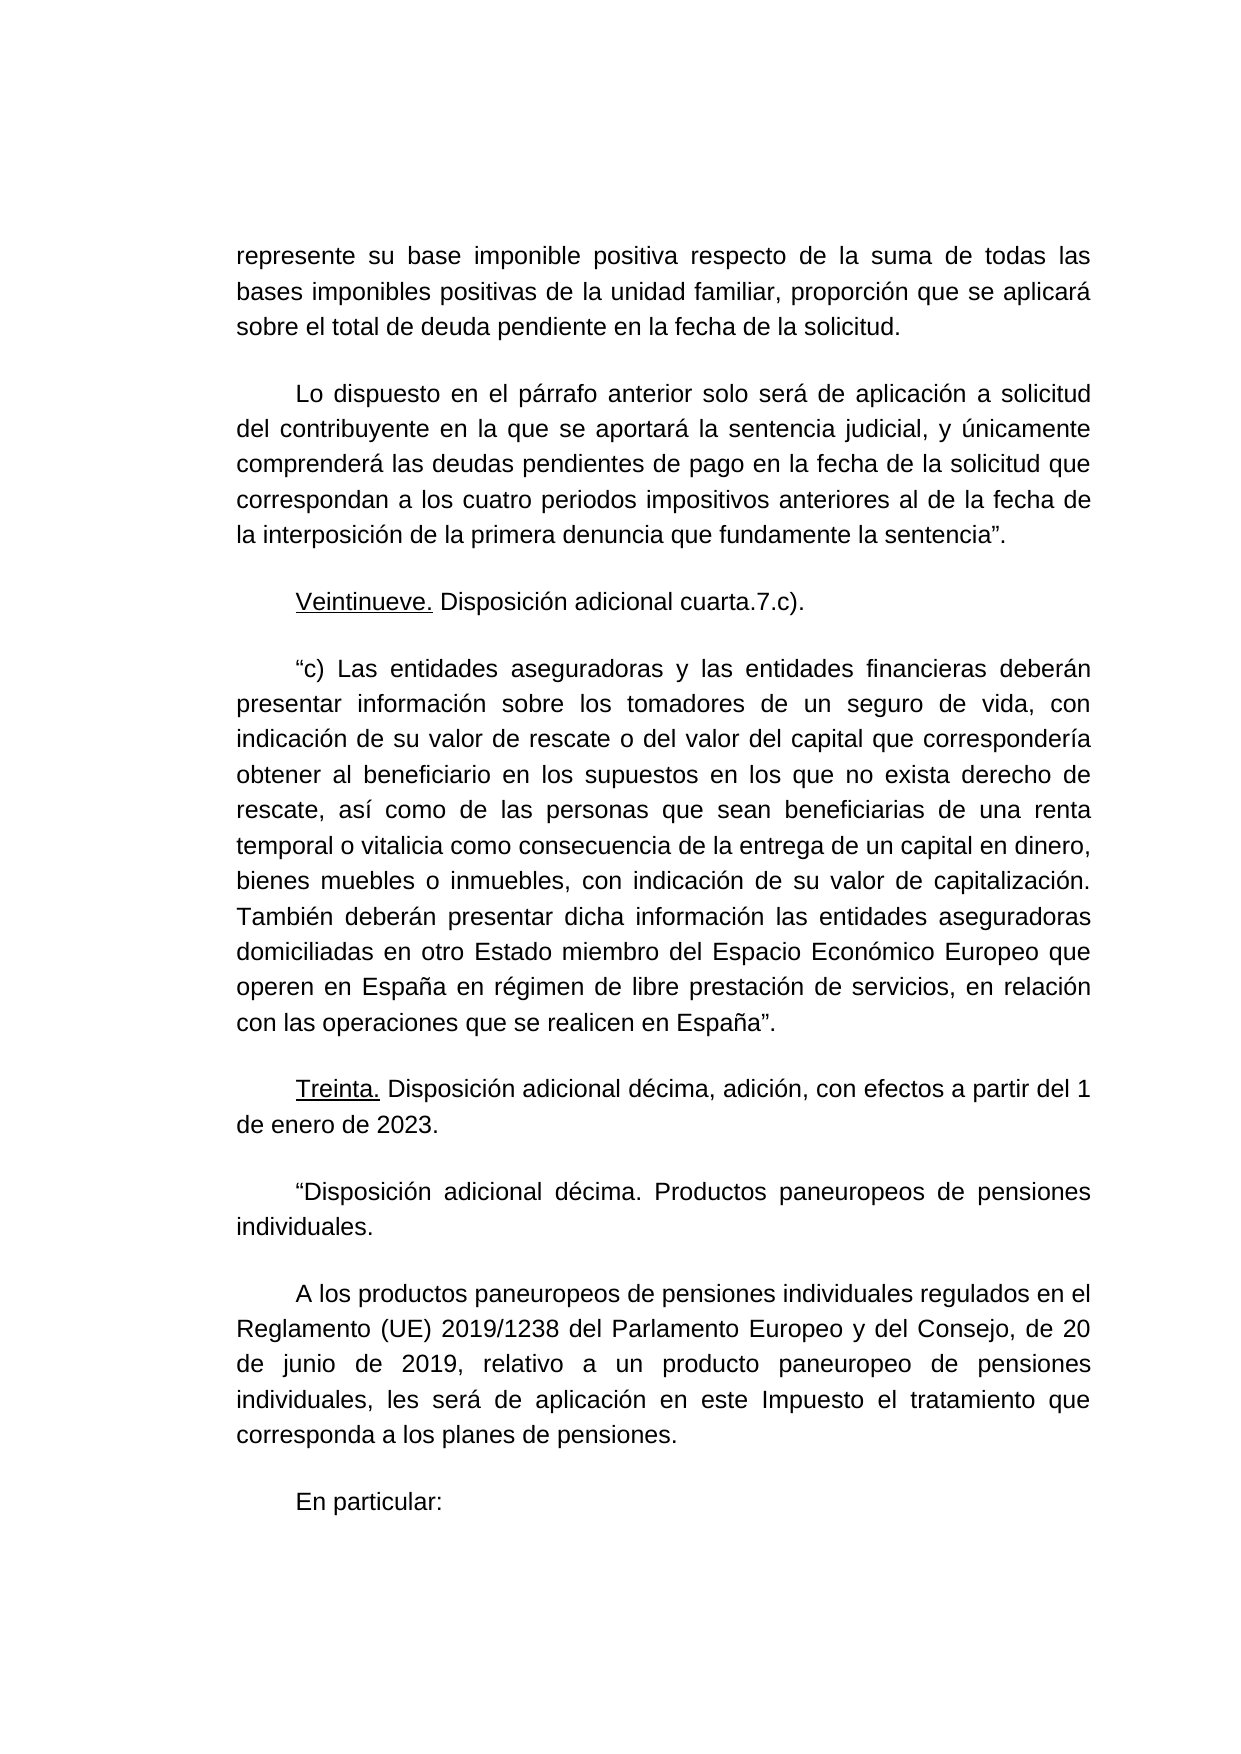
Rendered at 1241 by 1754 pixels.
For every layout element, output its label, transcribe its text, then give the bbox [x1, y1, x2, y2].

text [236, 236, 1092, 342]
text A los productos paneuropeos de pensiones individuales regulados en el Reglamento (UE) 2019/1238 del Parlamento Europeo y del Consejo, de 20 de junio de 2019, relativo a un producto paneuropeo de pensiones individuales, les será de aplicación en este Impuesto el tratamiento que corresponda a los planes de pensiones. [236, 1274, 1092, 1451]
text Veintinueve. Disposición adicional cuarta.7.c). [236, 582, 1092, 617]
text Lo dispuesto en el párrafo anterior solo será de aplicación a solicitud del contribuyente en la que se aportará la sentencia judicial, y únicamente comprenderá las deudas pendientes de pago en la fecha de la solicitud que correspondan a los cuatro periodos impositivos anteriores al de la fecha de la interposición de la primera denuncia que fundamente la sentencia”. [236, 374, 1092, 551]
text “Disposición adicional décima. Productos paneuropeos de pensiones individuales. [236, 1172, 1092, 1242]
text Treinta. Disposición adicional décima, adición, con efectos a partir del 1 de enero de 2023. [236, 1069, 1092, 1140]
text “c) Las entidades aseguradoras y las entidades financieras deberán presentar información sobre los tomadores de un seguro de vida, con indicación de su valor de rescate o del valor del capital que correspondería obtener al beneficiario en los supuestos en los que no exista derecho de rescate, así como de las personas que sean beneficiarias de una renta temporal o vitalicia como consecuencia de la entrega de un capital en dinero, bienes muebles o inmuebles, con indicación de su valor de capitalización. También deberán presentar dicha información las entidades aseguradoras domiciliadas en otro Estado miembro del Espacio Económico Europeo que operen en España en régimen de libre prestación de servicios, en relación con las operaciones que se realicen en España”. [236, 649, 1092, 1038]
text En particular: [236, 1482, 1092, 1517]
